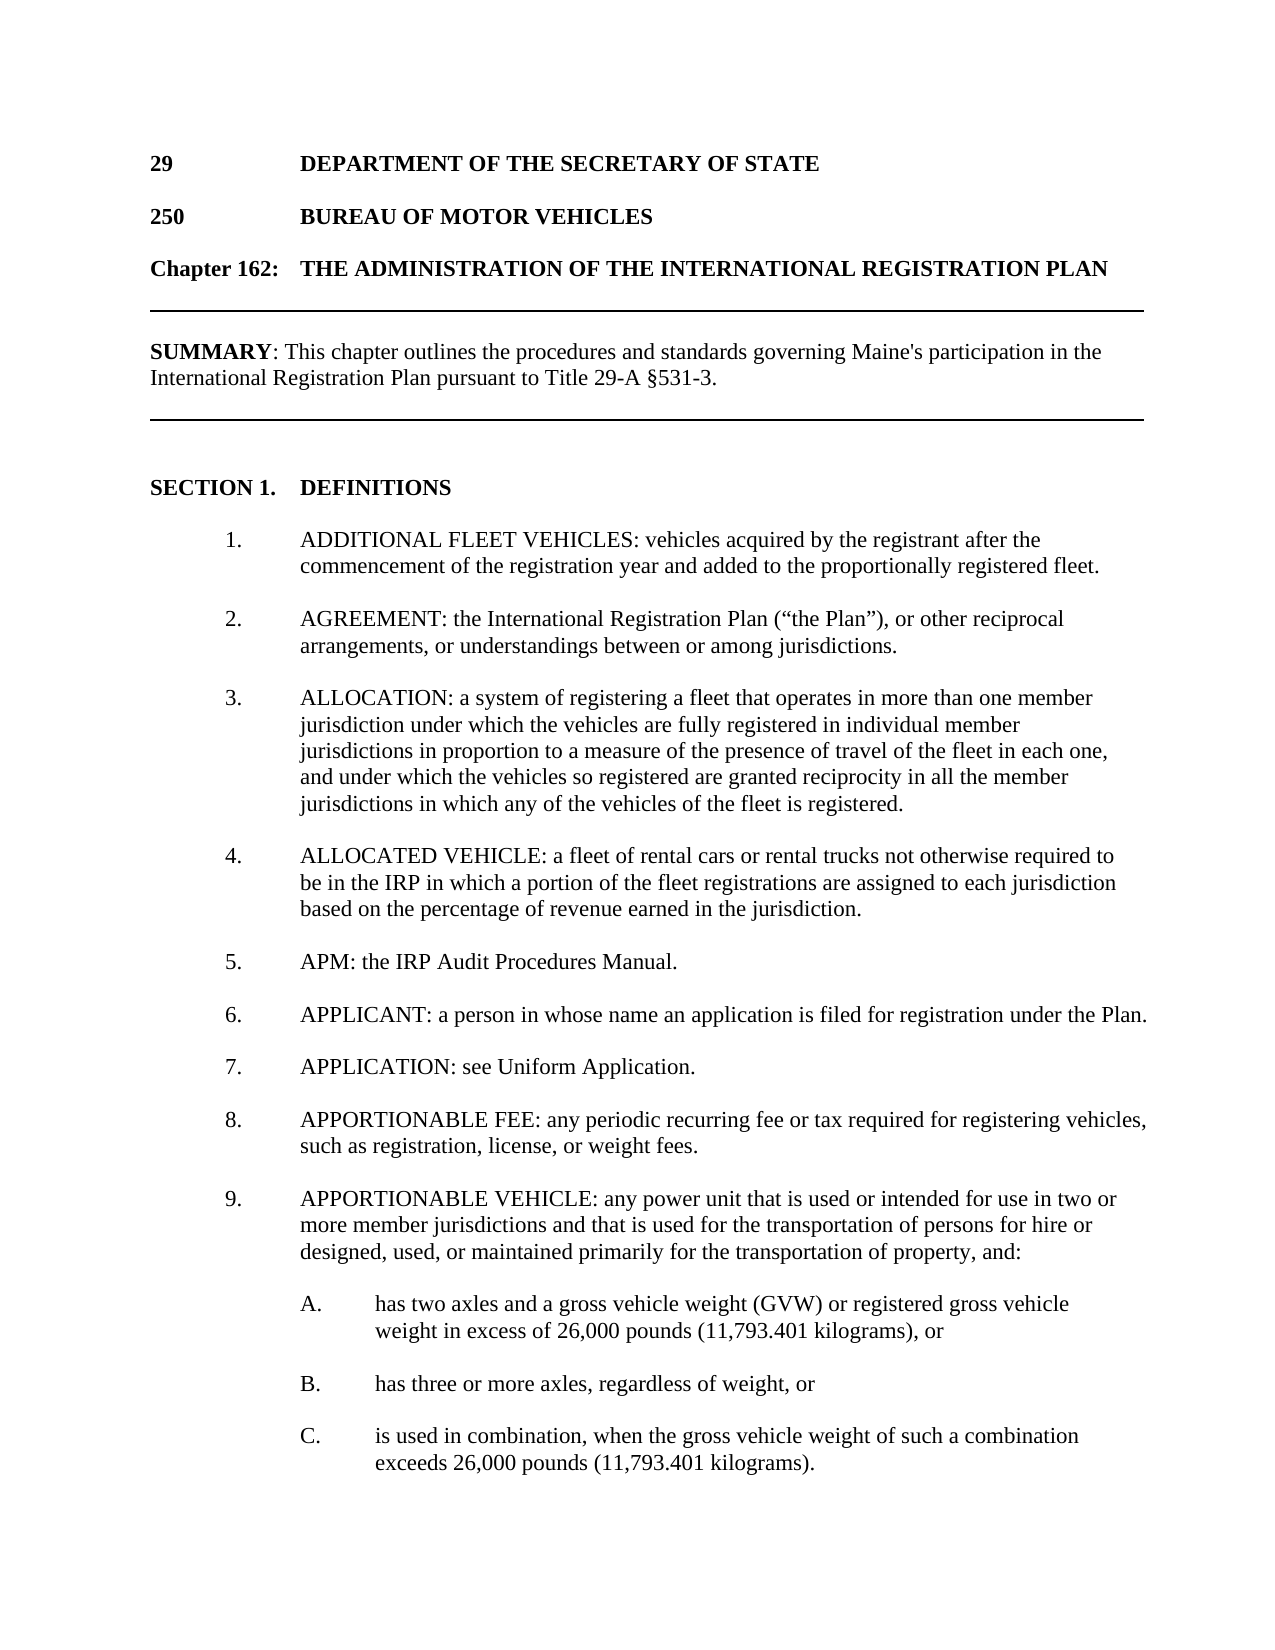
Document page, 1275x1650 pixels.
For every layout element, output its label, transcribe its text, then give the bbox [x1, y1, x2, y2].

list APPLICATION: see Uniform Application. [225, 1053, 1125, 1080]
list APPORTIONABLE FEE: any periodic recurring fee or tax required for registering vehicles, such as registration, license, or weight fees. [225, 1106, 1153, 1159]
text 250 BUREAU OF MOTOR VEHICLES [150, 203, 1125, 229]
list ALLOCATED VEHICLE: a fleet of rental cars or rental trucks not otherwise required to be in the IRP in which a portion of the fleet registrations are assigned to each jurisdiction based on the percentage of revenue earned in the jurisdiction. [225, 842, 1125, 922]
list is used in combination, when the gross vehicle weight of such a combination exceeds 26,000 pounds (11,793.401 kilograms). [300, 1422, 1125, 1475]
text 29 DEPARTMENT OF THE SECRETARY OF STATE [150, 150, 1125, 176]
list ALLOCATION: a system of registering a fleet that operates in more than one member jurisdiction under which the vehicles are fully registered in individual member jurisdictions in proportion to a measure of the presence of travel of the fleet in each one, and under which the vehicles so registered are granted reciprocity in all the member jurisdictions in which any of the vehicles of the fleet is registered. [225, 684, 1125, 816]
text SUMMARY: This chapter outlines the procedures and standards governing Maine's participation in the International Registration Plan pursuant to Title 29-A §531-3. [150, 338, 1144, 391]
list AGREEMENT: the International Registration Plan (“the Plan”), or other reciprocal arrangements, or understandings between or among jurisdictions. [225, 605, 1125, 658]
list APM: the IRP Audit Procedures Manual. [225, 948, 1125, 974]
list has two axles and a gross vehicle weight (GVW) or registered gross vehicle weight in excess of 26,000 pounds (11,793.401 kilograms), or [300, 1291, 1125, 1343]
list APPORTIONABLE VEHICLE: any power unit that is used or intended for use in two or more member jurisdictions and that is used for the transportation of persons for hire or designed, used, or maintained primarily for the transportation of property, and: [225, 1185, 1125, 1264]
list APPLICANT: a person in whose name an application is filed for registration under the Plan. [225, 1001, 1153, 1027]
text SECTION 1. DEFINITIONS [150, 473, 1125, 500]
text Chapter 162: THE ADMINISTRATION OF THE INTERNATIONAL REGISTRATION PLAN [150, 255, 1144, 282]
list has three or more axles, regardless of weight, or [300, 1369, 1125, 1396]
list ADDITIONAL FLEET VEHICLES: vehicles acquired by the registrant after the commencement of the registration year and added to the proportionally registered fleet. [225, 526, 1125, 579]
